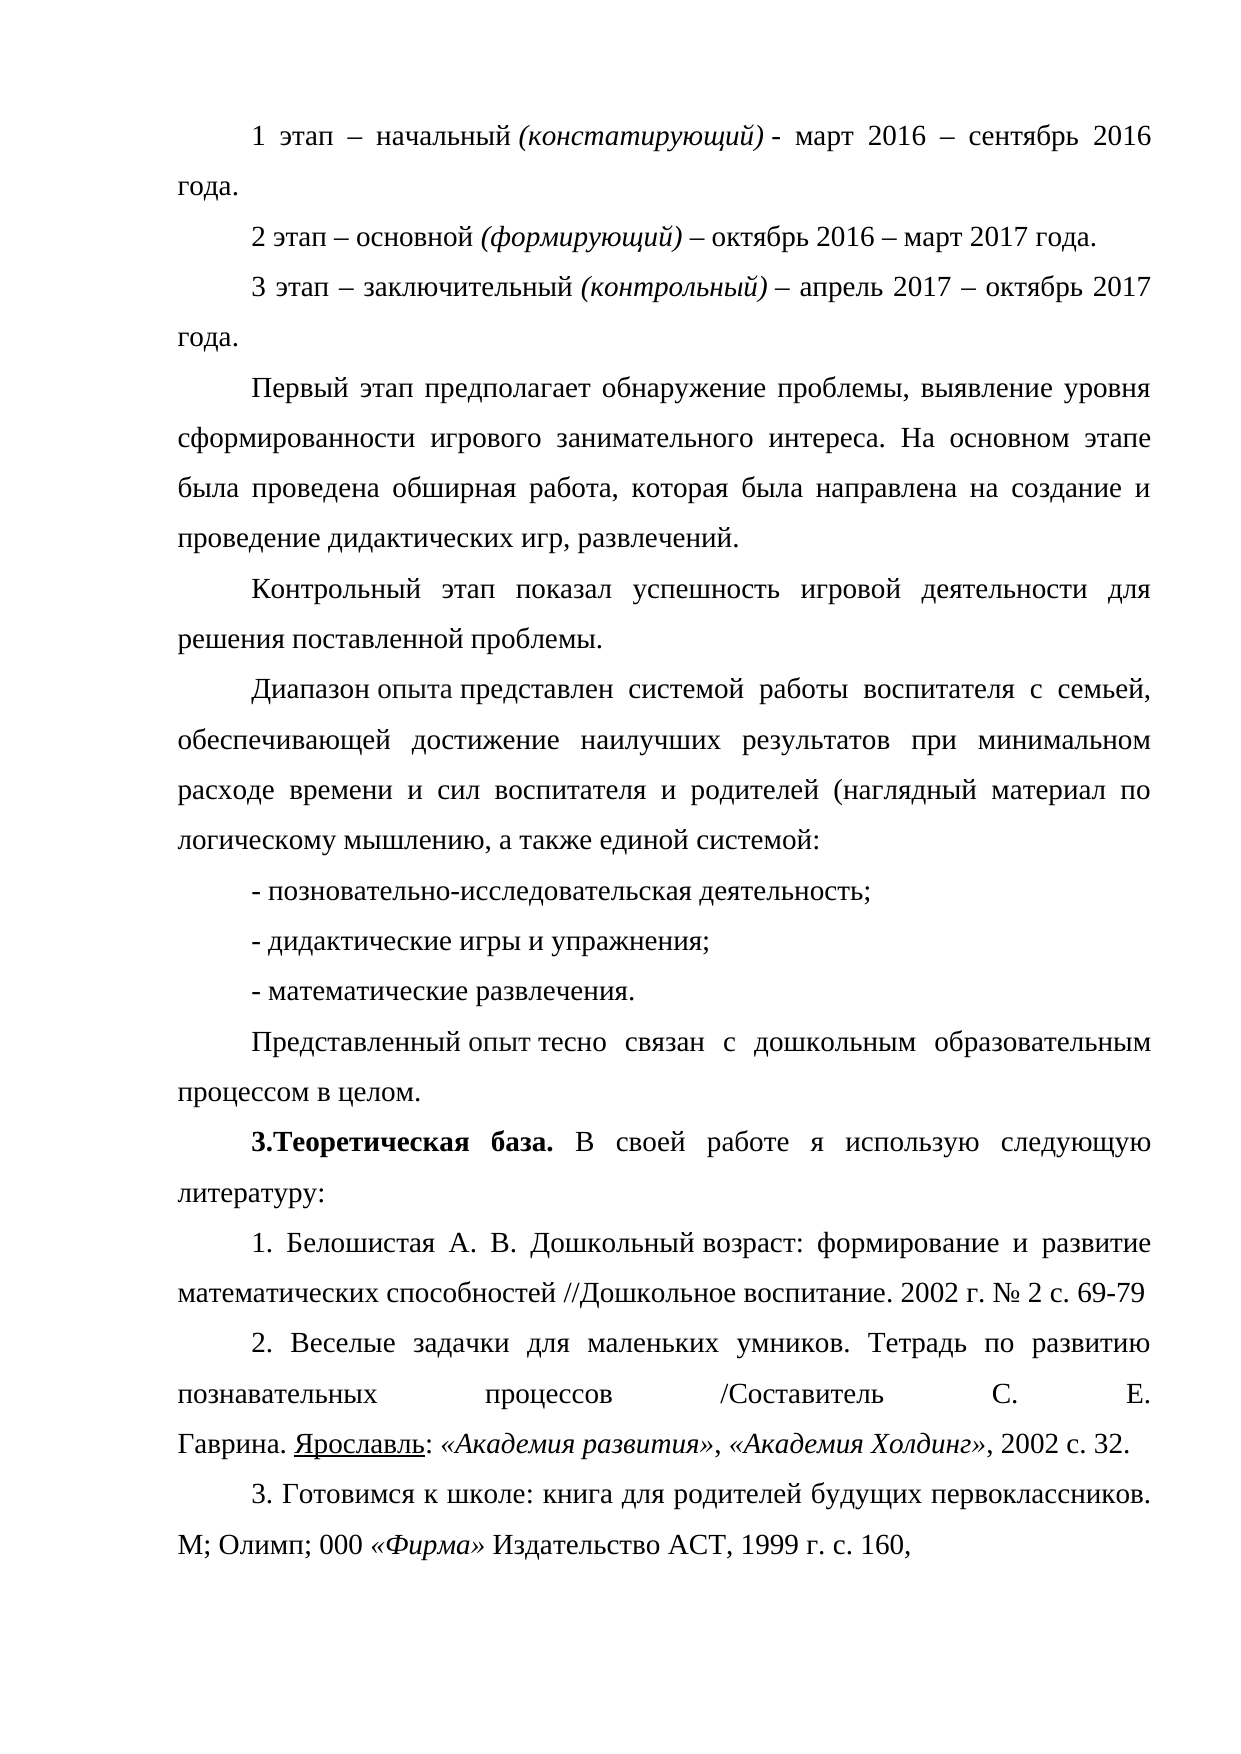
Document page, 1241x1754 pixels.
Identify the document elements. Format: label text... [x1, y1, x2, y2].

text 1 этап – начальный (констатирующий) - март 2016 – сентябрь 2016 года. [177, 118, 1152, 202]
text Диапазон опыта представлен системой работы воспитателя с семьей, обеспечивающей достижение наилучших результатов при минимальном расходе времени и сил воспитателя и родителей (наглядный материал по логическому мышлению, а также единой системой: [177, 672, 1152, 856]
text Представленный опыт тесно связан с дошкольным образовательным процессом в целом. [177, 1024, 1152, 1108]
text - математические развлечения. [177, 973, 1152, 1007]
text 2 этап – основной (формирующий) – октябрь 2016 – март 2017 года. [177, 219, 1152, 252]
text - позновательно-исследовательская деятельность; [177, 873, 1152, 906]
text 1. Белошистая А. В. Дошкольный возраст: формирование и развитие математических способностей //Дошкольное воспитание. 2002 г. № 2 с. 69-79 [177, 1225, 1152, 1309]
text 3. Готовимся к школе: книга для родителей будущих первоклассников. М; Олимп; 000 «Фирма» Издательство АСТ, 1999 г. с. 160, [177, 1477, 1152, 1560]
text 3.Теоретическая база. В своей работе я использую следующую литературу: [177, 1124, 1152, 1208]
text - дидактические игры и упражнения; [177, 923, 1152, 957]
text 2. Веселые задачки для маленьких умников. Тетрадь по развитию познавательных процессов /Составитель С. Е. Гаврина. Ярославль: «Академия развития», «Академия Холдинг», 2002 с. 32. [177, 1326, 1152, 1460]
text Контрольный этап показал успешность игровой деятельности для решения поставленной проблемы. [177, 571, 1152, 655]
text 3 этап – заключительный (контрольный) – апрель 2017 – октябрь 2017 года. [177, 269, 1152, 353]
text Первый этап предполагает обнаружение проблемы, выявление уровня сформированности игрового занимательного интереса. На основном этапе была проведена обширная работа, которая была направлена на создание и проведение дидактических игр, развлечений. [177, 370, 1152, 554]
